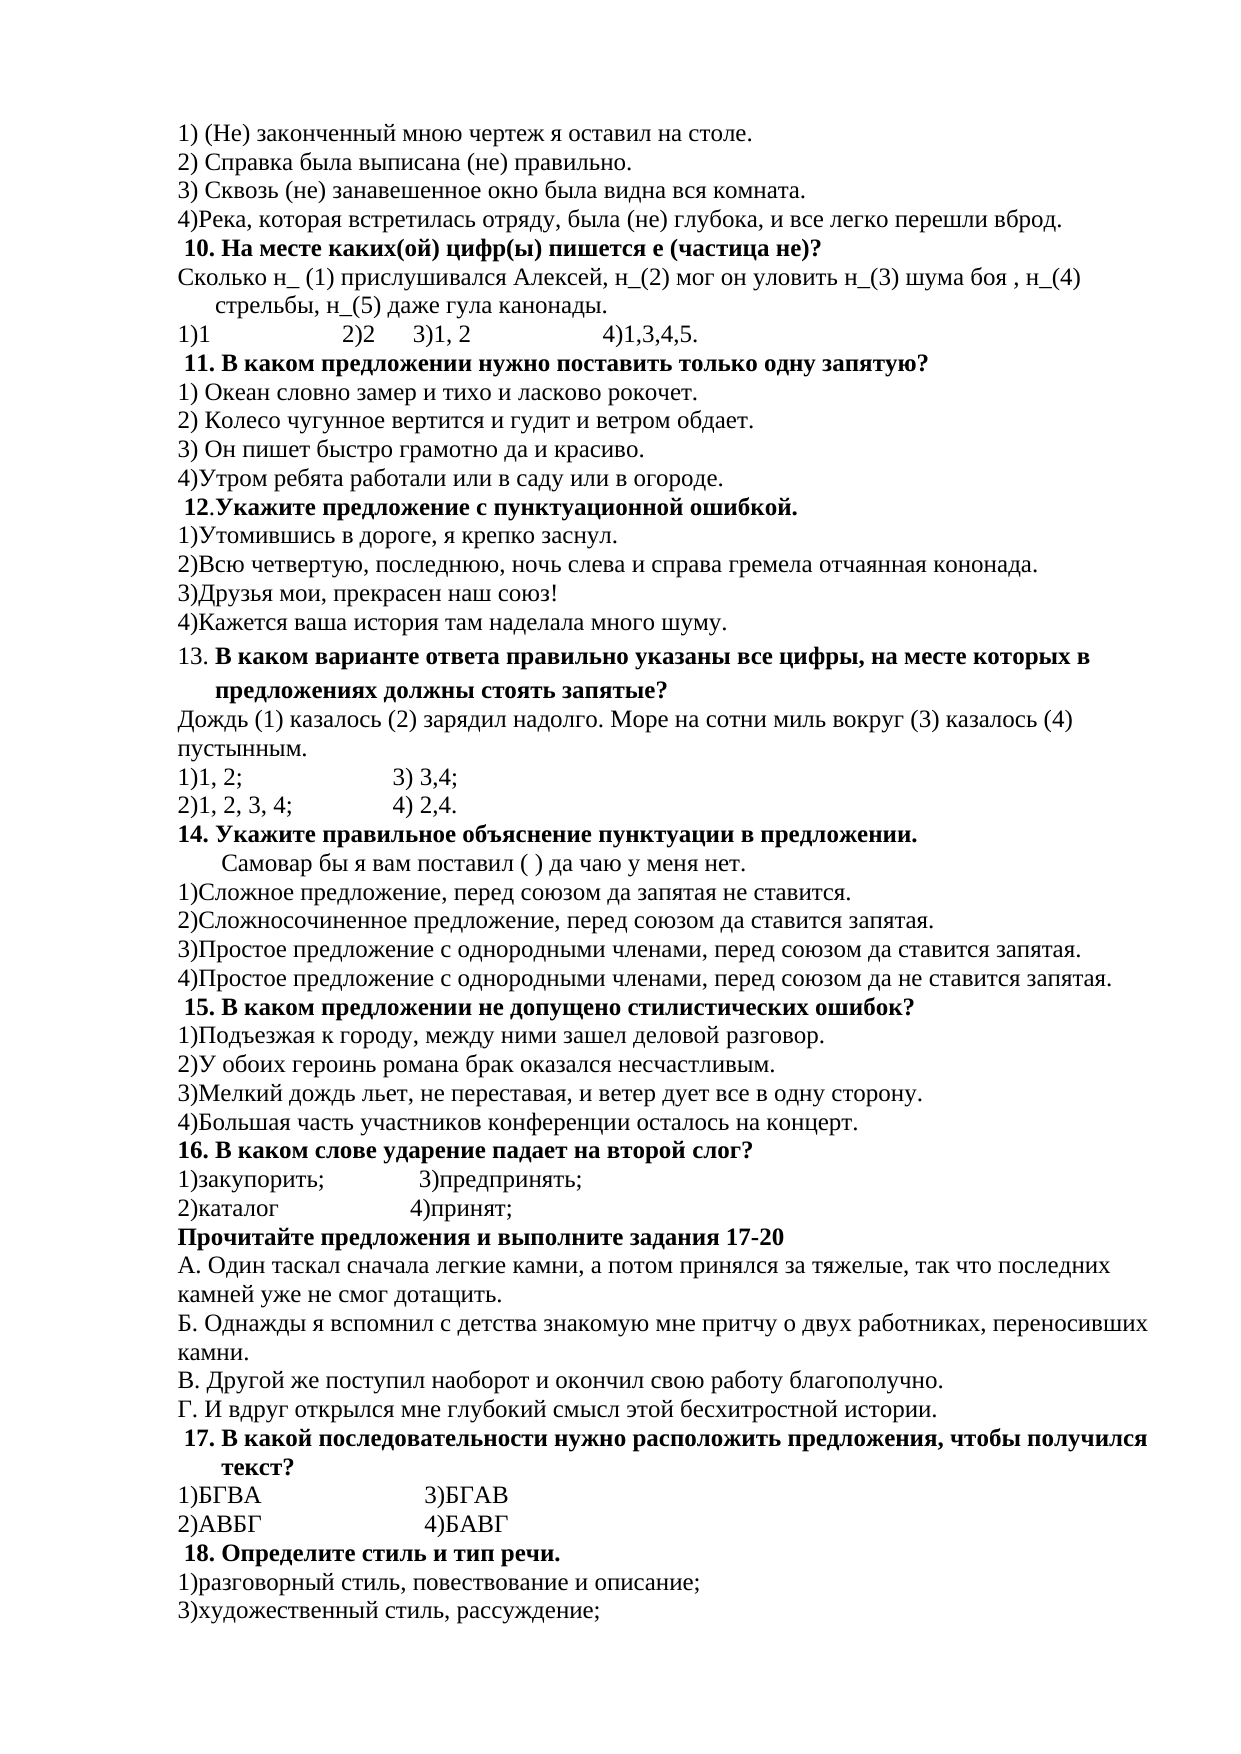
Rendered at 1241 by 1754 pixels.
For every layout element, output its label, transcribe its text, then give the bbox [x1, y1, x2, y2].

text 16. В каком слове ударение падает на второй слог? [177, 1136, 1152, 1164]
text 2) Колесо чугунное вертится и гудит и ветром обдает. [177, 406, 1152, 434]
text 3)Друзья мои, прекрасен наш союз! [177, 578, 1152, 607]
text 3) Он пишет быстро грамотно да и красиво. [177, 434, 1152, 463]
text 2)Всю четвертую, последнюю, ночь слева и справа гремела отчаянная кононада. [177, 549, 1152, 578]
text 11. В каком предложении нужно поставить только одну запятую? [177, 348, 1152, 377]
text Б. Однажды я вспомнил с детства знакомую мне притчу о двух работниках, переносивших камни. [177, 1308, 1152, 1366]
text 1)БГВА 3)БГАВ [177, 1481, 1152, 1509]
text 1)1, 2; 3) 3,4; [177, 762, 1152, 791]
text 2)У обоих героинь романа брак оказался несчастливым. [177, 1049, 1152, 1078]
text 3)художественный стиль, рассуждение; [177, 1596, 1152, 1624]
text 1)Утомившись в дороге, я крепко заснул. [177, 521, 1152, 549]
list В каком варианте ответа правильно указаны все цифры, на месте которых в предложениях должны стоять запятые? [177, 636, 1152, 704]
text текст? [177, 1452, 1152, 1481]
text 2)1, 2, 3, 4; 4) 2,4. [177, 791, 1152, 819]
text 18. Определите стиль и тип речи. [177, 1538, 1152, 1567]
text 12.Укажите предложение с пунктуационной ошибкой. [177, 492, 1152, 521]
text 1)Сложное предложение, перед союзом да запятая не ставится. [177, 877, 1152, 906]
text 4)Кажется ваша история там наделала много шуму. [177, 607, 1152, 636]
text 4)Большая часть участников конференции осталось на концерт. [177, 1107, 1152, 1136]
text Самовар бы я вам поставил ( ) да чаю у меня нет. [177, 848, 1152, 877]
text 2)каталог 4)принят; [177, 1193, 1152, 1222]
text 1)разговорный стиль, повествование и описание; [177, 1567, 1152, 1596]
text 4)Река, которая встретилась отряду, была (не) глубока, и все легко перешли вброд. [177, 204, 1152, 233]
text В. Другой же поступил наоборот и окончил свою работу благополучно. [177, 1366, 1152, 1394]
text 3)Мелкий дождь льет, не переставая, и ветер дует все в одну сторону. [177, 1078, 1152, 1107]
text Прочитайте предложения и выполните задания 17-20 [177, 1222, 1152, 1251]
text 1)1 2)2 3)1, 2 4)1,3,4,5. [177, 319, 1152, 348]
text Дождь (1) казалось (2) зарядил надолго. Море на сотни миль вокруг (3) казалось (4) пустынным. [177, 704, 1152, 762]
text 1)Подъезжая к городу, между ними зашел деловой разговор. [177, 1021, 1152, 1049]
text 3) Сквозь (не) занавешенное окно была видна вся комната. [177, 176, 1152, 204]
text Сколько н_ (1) прислушивался Алексей, н_(2) мог он уловить н_(3) шума боя , н_(4) стрельбы, н_(5) даже гула канонады. [177, 262, 1152, 319]
text 1)закупорить; 3)предпринять; [177, 1164, 1152, 1193]
text Г. И вдруг открылся мне глубокий смысл этой бесхитростной истории. [177, 1394, 1152, 1423]
text 10. На месте каких(ой) цифр(ы) пишется е (частица не)? [177, 233, 1152, 262]
text 3)Простое предложение с однородными членами, перед союзом да ставится запятая. [177, 934, 1152, 963]
text 17. В какой последовательности нужно расположить предложения, чтобы получился [177, 1423, 1152, 1452]
text А. Один таскал сначала легкие камни, а потом принялся за тяжелые, так что последних камней уже не смог дотащить. [177, 1251, 1152, 1308]
text 2)АВБГ 4)БАВГ [177, 1509, 1152, 1538]
text 15. В каком предложении не допущено стилистических ошибок? [177, 992, 1152, 1021]
text 1) (Не) законченный мною чертеж я оставил на столе. [177, 118, 1152, 147]
text 4)Простое предложение с однородными членами, перед союзом да не ставится запятая. [177, 963, 1152, 992]
text 2)Сложносочиненное предложение, перед союзом да ставится запятая. [177, 906, 1152, 934]
text 14. Укажите правильное объяснение пунктуации в предложении. [177, 819, 1152, 848]
text 4)Утром ребята работали или в саду или в огороде. [177, 463, 1152, 492]
text 2) Справка была выписана (не) правильно. [177, 147, 1152, 176]
text 1) Океан словно замер и тихо и ласково рокочет. [177, 377, 1152, 406]
